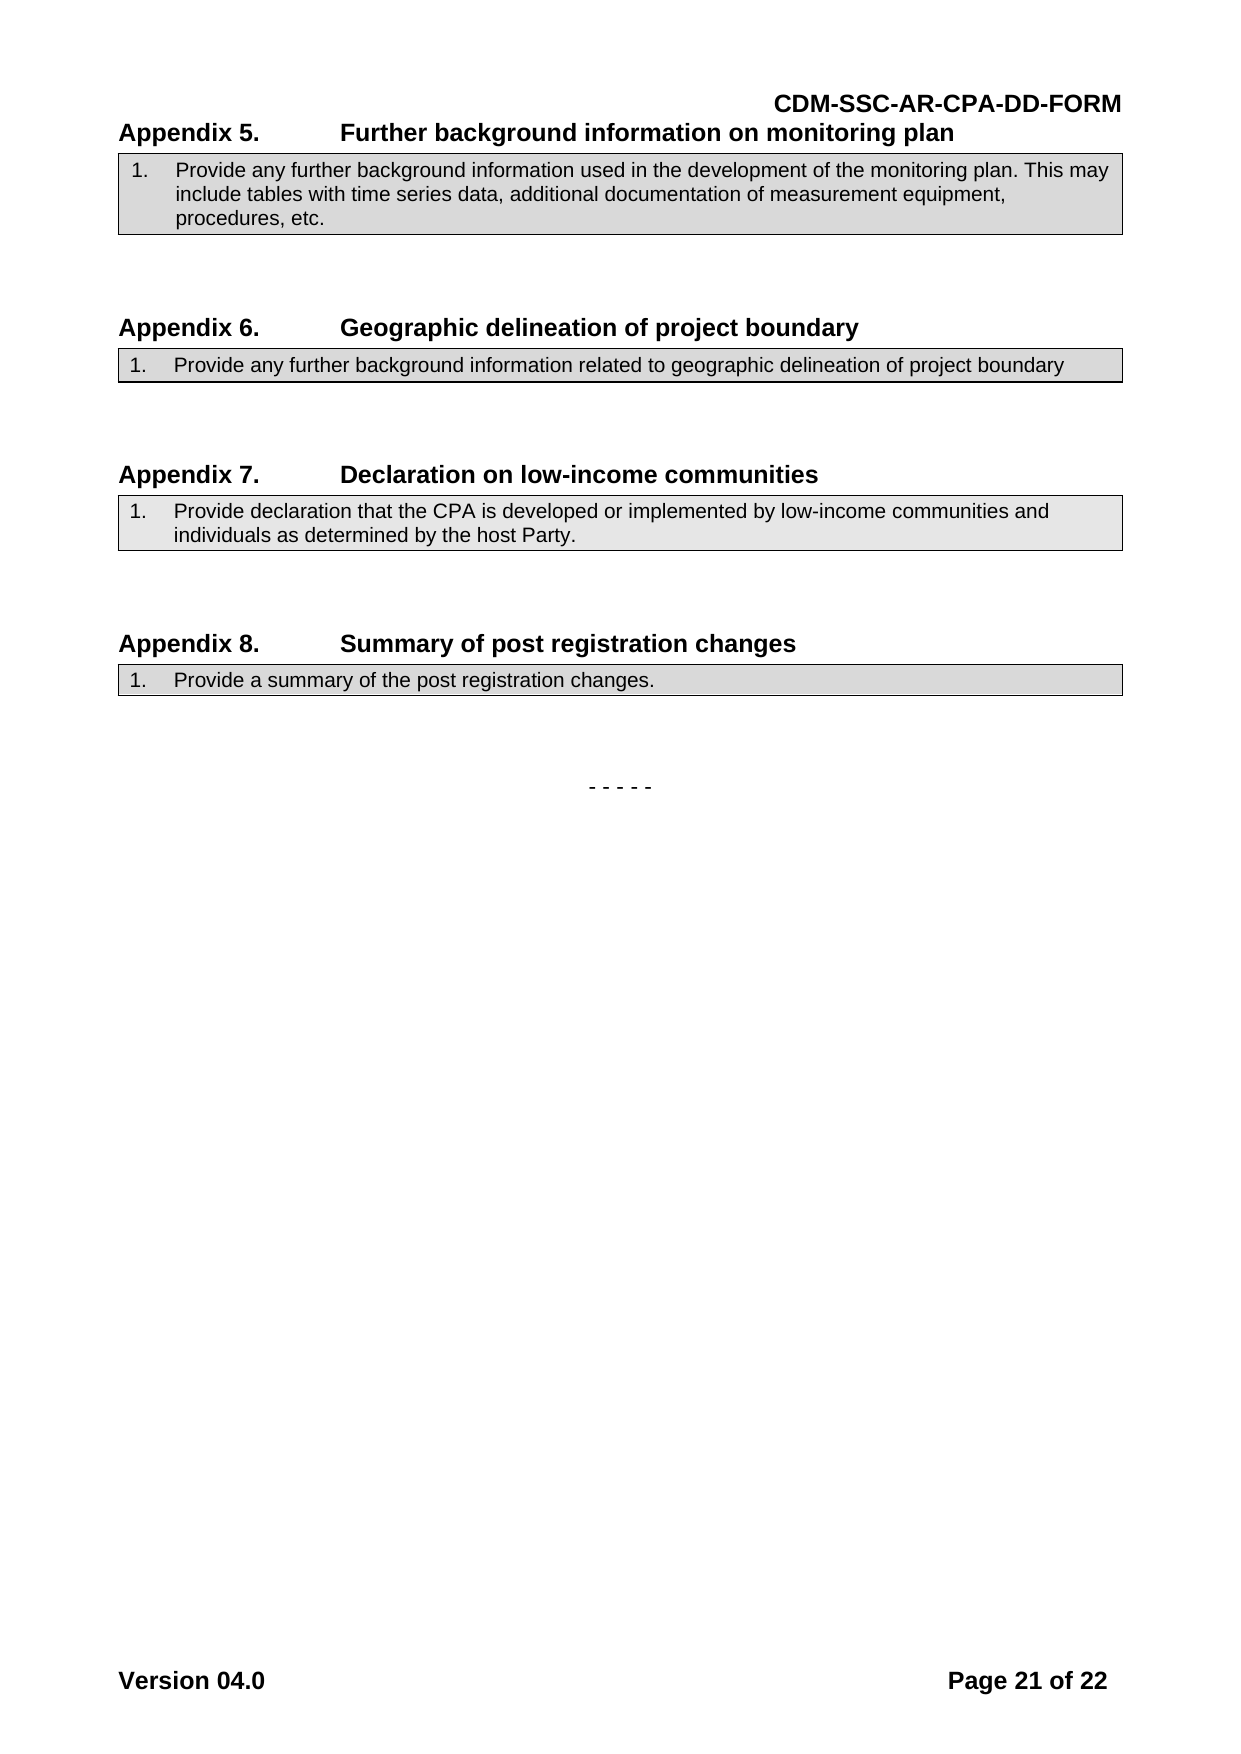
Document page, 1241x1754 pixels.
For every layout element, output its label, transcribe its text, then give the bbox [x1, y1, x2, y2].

table_header Provide any further background information related to geographic delineation of project boundary [119, 349, 1122, 381]
list Geographic delineation of project boundary [118, 313, 1122, 342]
table_header Provide any further background information used in the development of the monitoring plan. This may include tables with time series data, additional documentation of measurement equipment, procedures, etc. [119, 154, 1122, 234]
table_header Provide a summary of the post registration changes. [119, 665, 1122, 694]
table_header Provide declaration that the CPA is developed or implemented by low-income communities and individuals as determined by the host Party. [119, 496, 1122, 550]
list Declaration on low-income communities [118, 460, 1122, 489]
text - - - - - [118, 773, 1122, 800]
list Further background information on monitoring plan [118, 118, 1122, 147]
list Summary of post registration changes [118, 629, 1122, 657]
